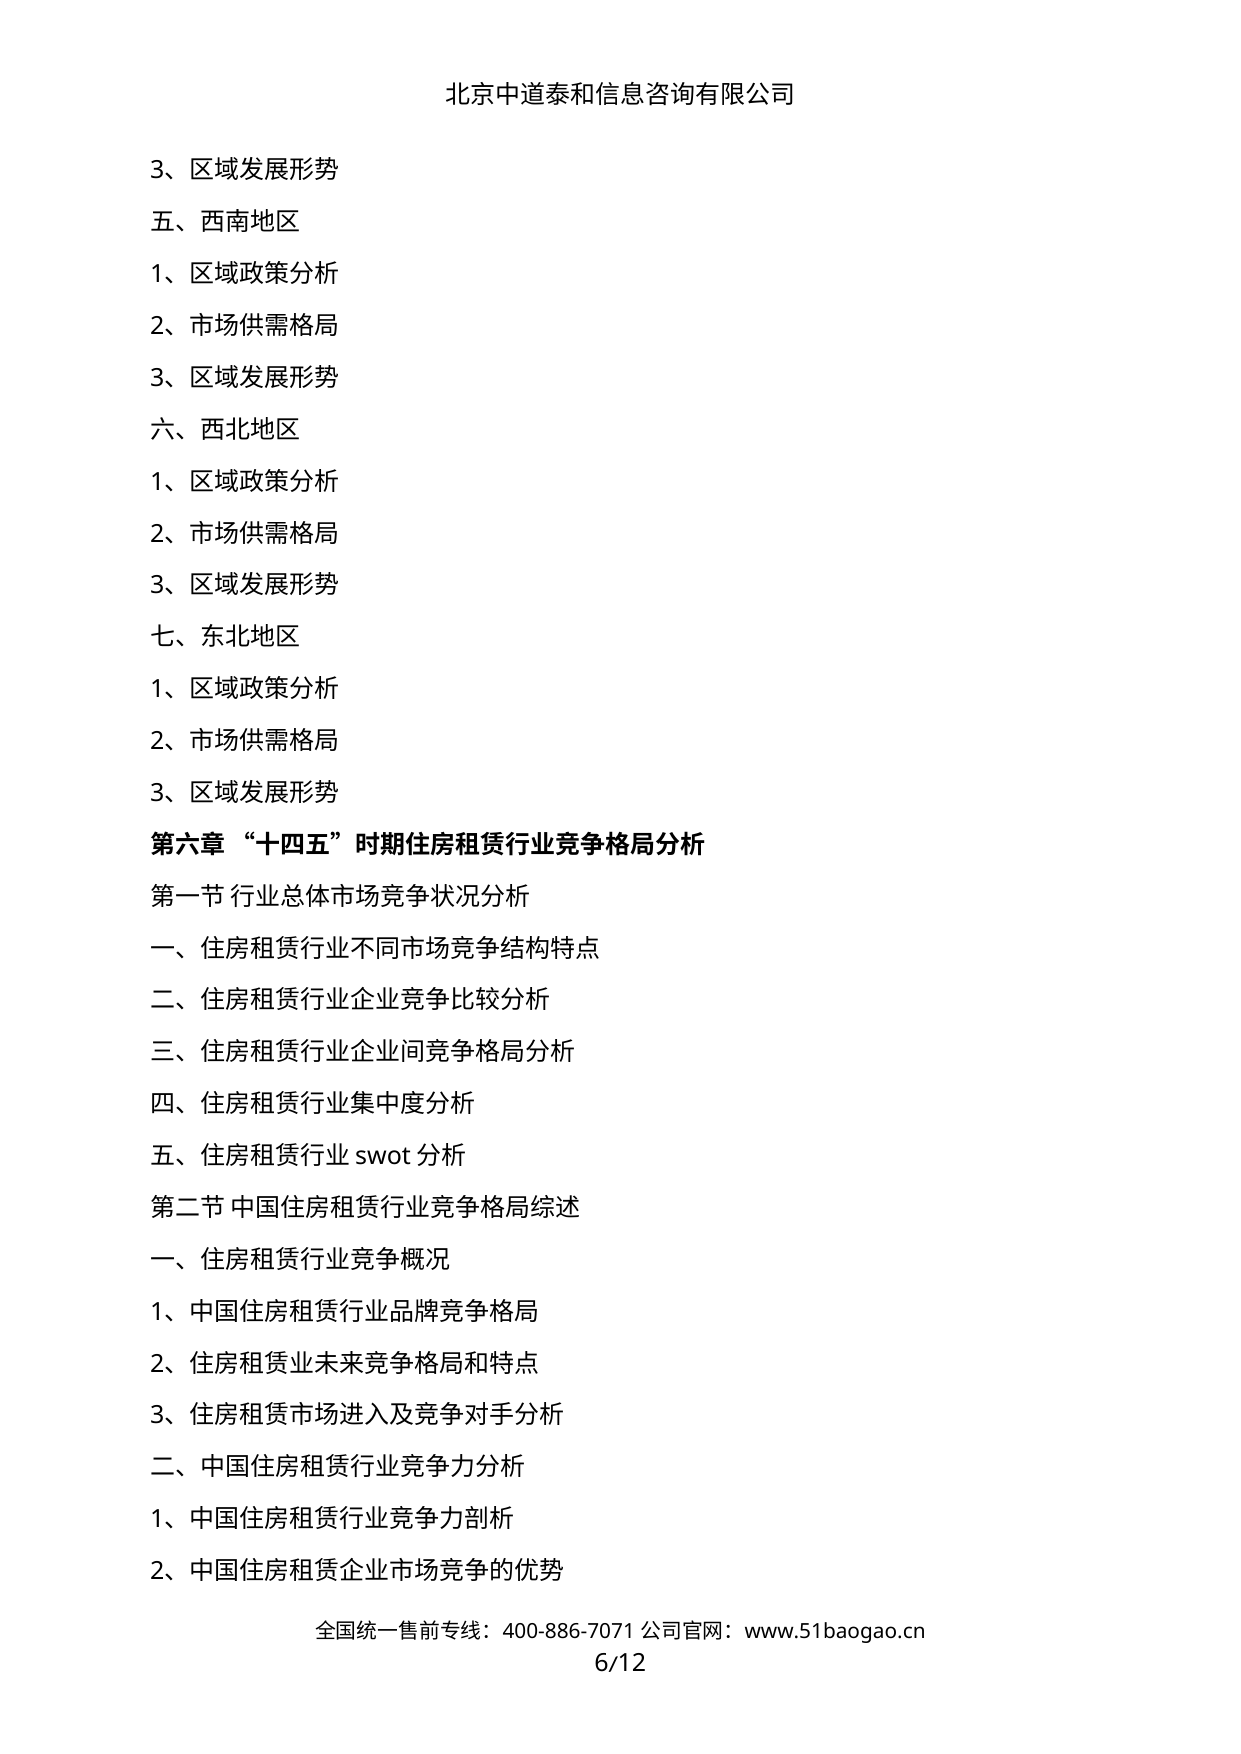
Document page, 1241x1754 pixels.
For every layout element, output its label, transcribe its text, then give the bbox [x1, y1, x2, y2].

text 3、区域发展形势 [150, 565, 1090, 601]
text 第二节 中国住房租赁行业竞争格局综述 [150, 1187, 1090, 1224]
text 3、区域发展形势 [150, 150, 1090, 186]
text 七、东北地区 [150, 617, 1090, 653]
text 一、住房租赁行业不同市场竞争结构特点 [150, 928, 1090, 964]
text 五、住房租赁行业swot分析 [150, 1136, 1090, 1172]
text 2、市场供需格局 [150, 721, 1090, 757]
text 2、市场供需格局 [150, 513, 1090, 549]
text 3、区域发展形势 [150, 357, 1090, 394]
text 三、住房租赁行业企业间竞争格局分析 [150, 1032, 1090, 1068]
text 2、中国住房租赁企业市场竞争的优势 [150, 1551, 1090, 1587]
text 第一节 行业总体市场竞争状况分析 [150, 876, 1090, 912]
text 第六章 “十四五”时期住房租赁行业竞争格局分析 [150, 824, 1090, 861]
text 一、住房租赁行业竞争概况 [150, 1239, 1090, 1276]
text 1、区域政策分析 [150, 461, 1090, 497]
text 六、西北地区 [150, 409, 1090, 446]
text 3、区域发展形势 [150, 772, 1090, 809]
text 二、中国住房租赁行业竞争力分析 [150, 1447, 1090, 1483]
text 五、西南地区 [150, 202, 1090, 238]
text 四、住房租赁行业集中度分析 [150, 1084, 1090, 1120]
text 3、住房租赁市场进入及竞争对手分析 [150, 1395, 1090, 1431]
text 1、区域政策分析 [150, 669, 1090, 705]
text 二、住房租赁行业企业竞争比较分析 [150, 980, 1090, 1016]
text 2、住房租赁业未来竞争格局和特点 [150, 1343, 1090, 1379]
text 2、市场供需格局 [150, 306, 1090, 342]
text 1、中国住房租赁行业品牌竞争格局 [150, 1291, 1090, 1327]
text 1、区域政策分析 [150, 254, 1090, 290]
text 1、中国住房租赁行业竞争力剖析 [150, 1499, 1090, 1535]
